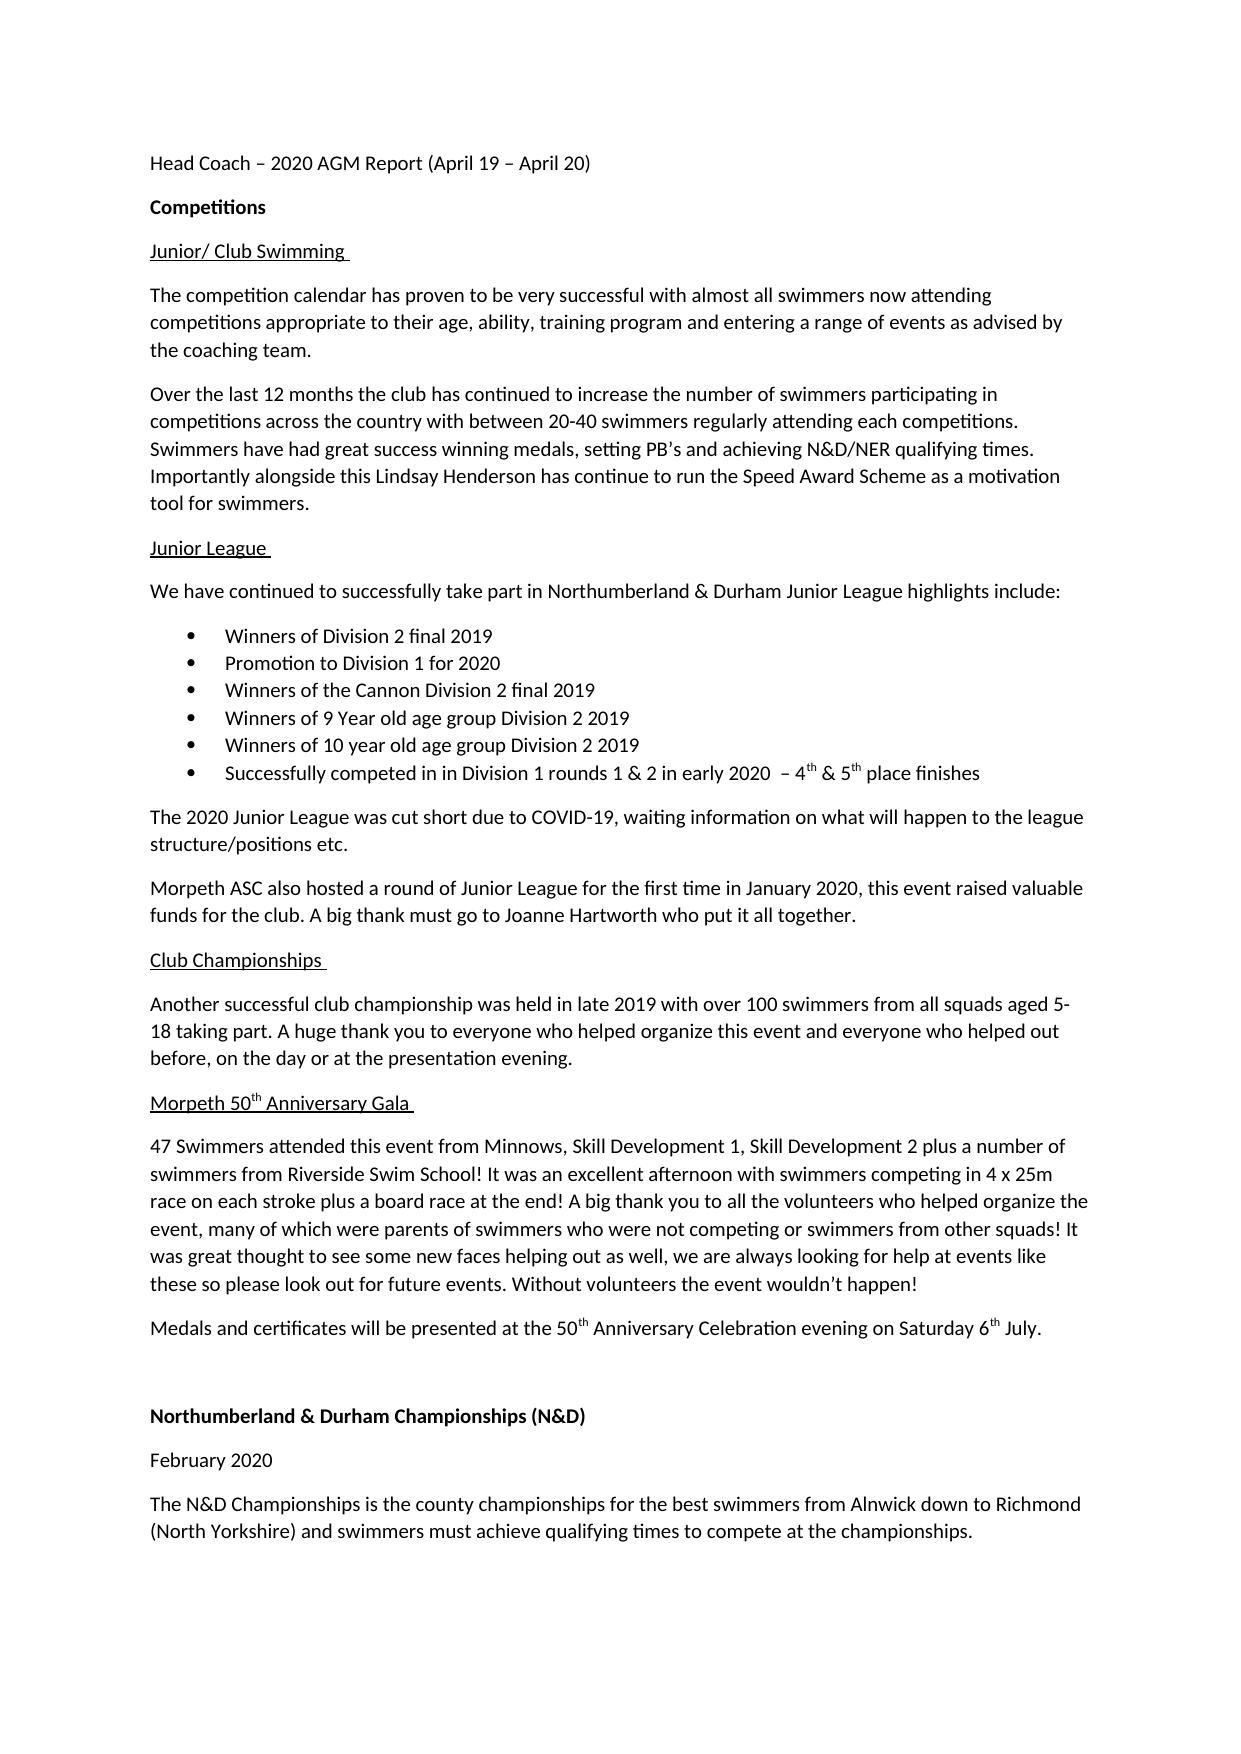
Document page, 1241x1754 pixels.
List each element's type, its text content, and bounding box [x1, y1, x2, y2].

text The 2020 Junior League was cut short due to COVID-19, waiting information on what will happen to the league structure/positions etc. [150, 804, 1090, 857]
text The competition calendar has proven to be very successful with almost all swimmers now attending competitions appropriate to their age, ability, training program and entering a range of events as advised by the coaching team. [150, 282, 1090, 362]
text Morpeth 50th Anniversary Gala [150, 1090, 1090, 1115]
text Another successful club championship was held in late 2019 with over 100 swimmers from all squads aged 5-18 taking part. A huge thank you to everyone who helped organize this event and everyone who helped out before, on the day or at the presentation evening. [150, 991, 1090, 1071]
text Over the last 12 months the club has continued to increase the number of swimmers participating in competitions across the country with between 20-40 swimmers regularly attending each competitions. Swimmers have had great success winning medals, setting PB’s and achieving N&D/NER qualifying times. Importantly alongside this Lindsay Henderson has continue to run the Speed Award Scheme as a motivation tool for swimmers. [150, 381, 1090, 516]
text Junior/ Club Swimming [150, 238, 1090, 263]
text Medals and certificates will be presented at the 50th Anniversary Celebration evening on Saturday 6th July. [150, 1315, 1090, 1340]
text Competitions [150, 194, 1090, 219]
text Head Coach – 2020 AGM Report (April 19 – April 20) [150, 150, 1090, 175]
text Club Championships [150, 947, 1090, 972]
text February 2020 [150, 1447, 1090, 1472]
text The N&D Championships is the county championships for the best swimmers from Alnwick down to Richmond (North Yorkshire) and swimmers must achieve qualifying times to compete at the championships. [150, 1491, 1090, 1544]
text We have continued to successfully take part in Northumberland & Durham Junior League highlights include: [150, 579, 1090, 604]
text Junior League [150, 535, 1090, 560]
list Winners of the Cannon Division 2 final 2019 [187, 678, 1090, 703]
text 47 Swimmers attended this event from Minnows, Skill Development 1, Skill Development 2 plus a number of swimmers from Riverside Swim School! It was an excellent afternoon with swimmers competing in 4 x 25m race on each stroke plus a board race at the end! A big thank you to all the volunteers who helped organize the event, many of which were parents of swimmers who were not competing or swimmers from other squads! It was great thought to see some new faces helping out as well, we are always looking for help at events like these so please look out for future events. Without volunteers the event wouldn’t happen! [150, 1134, 1090, 1296]
list Winners of 10 year old age group Division 2 2019 [187, 732, 1090, 758]
list Winners of Division 2 final 2019 [187, 623, 1090, 648]
text Northumberland & Durham Championships (N&D) [150, 1403, 1090, 1428]
list Promotion to Division 1 for 2020 [187, 650, 1090, 676]
list Successfully competed in in Division 1 rounds 1 & 2 in early 2020 – 4th & 5th place finishes [187, 760, 1090, 785]
list Winners of 9 Year old age group Division 2 2019 [187, 705, 1090, 730]
text Morpeth ASC also hosted a round of Junior League for the first time in January 2020, this event raised valuable funds for the club. A big thank must go to Joanne Hartworth who put it all together. [150, 875, 1090, 928]
